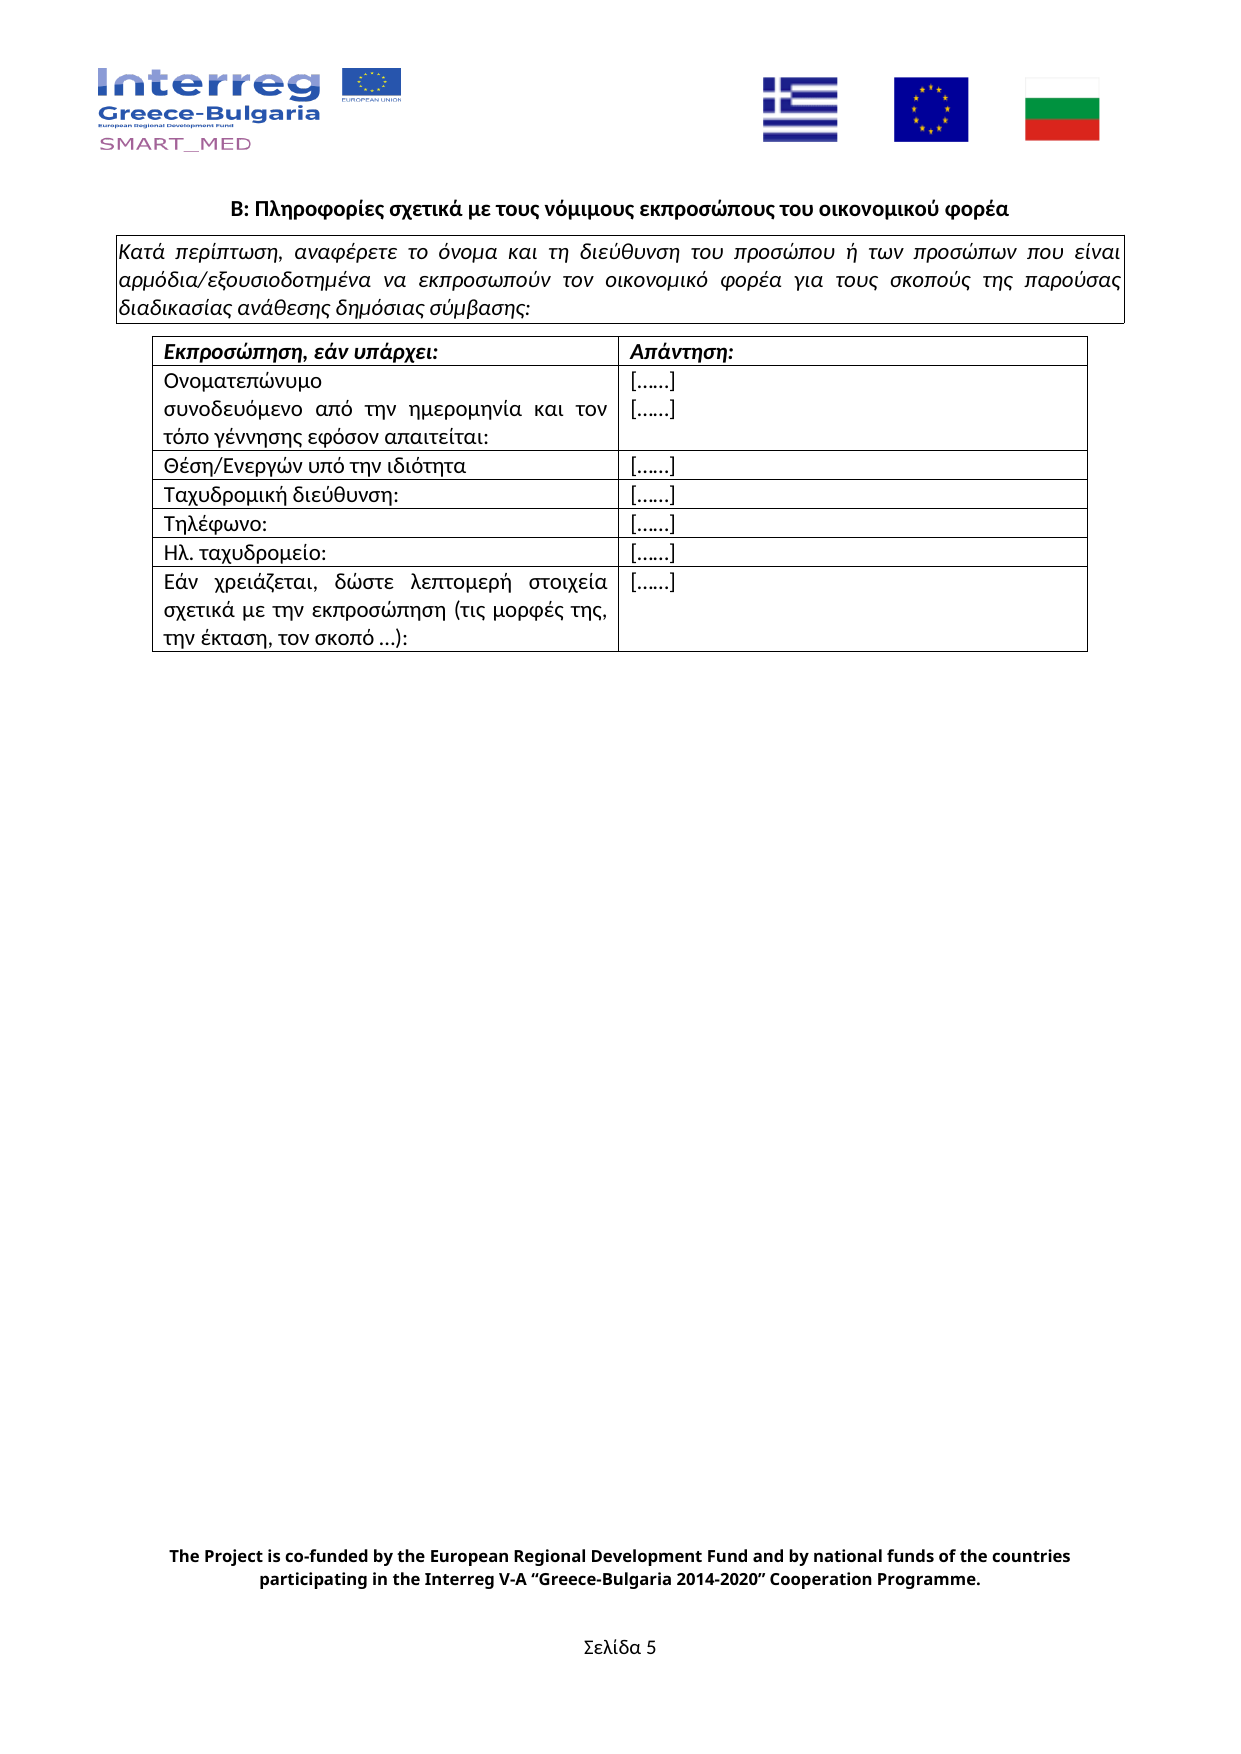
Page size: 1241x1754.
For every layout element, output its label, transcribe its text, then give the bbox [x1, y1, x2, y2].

text Κατά περίπτωση, αναφέρετε το όνομα και τη διεύθυνση του προσώπου ή των προσώπων που είναι αρμόδια/εξουσιοδοτημένα να εκπροσωπούν τον οικονομικό φορέα για τους σκοπούς της παρούσας διαδικασίας ανάθεσης δημόσιας σύμβασης: [117, 236, 1124, 323]
table_cell [……] [619, 480, 1087, 508]
table_cell Τηλέφωνο: [153, 509, 618, 537]
table_cell [……] [619, 538, 1087, 566]
text Β: Πληροφορίες σχετικά με τους νόμιμους εκπροσώπους του οικονομικού φορέα [118, 194, 1122, 222]
table_cell Ταχυδρομική διεύθυνση: [153, 480, 618, 508]
table_cell Ηλ. ταχυδρομείο: [153, 538, 618, 566]
table_cell Ονοματεπώνυμο συνοδευόμενο από την ημερομηνία και τον τόπο γέννησης εφόσον απαιτείται: [153, 366, 618, 450]
table_cell Θέση/Ενεργών υπό την ιδιότητα [153, 451, 618, 479]
table_header Απάντηση: [619, 337, 1087, 365]
table_cell Εάν χρειάζεται, δώστε λεπτομερή στοιχεία σχετικά με την εκπροσώπηση (τις μορφές της, την έκταση, τον σκοπό …): [153, 567, 618, 651]
table_cell [……] [619, 567, 1087, 651]
table_cell [……] [619, 509, 1087, 537]
picture [756, 68, 1107, 154]
table_cell [……] [……] [619, 366, 1087, 450]
picture [98, 68, 401, 152]
table_cell [……] [619, 451, 1087, 479]
table_header Εκπροσώπηση, εάν υπάρχει: [153, 337, 618, 365]
